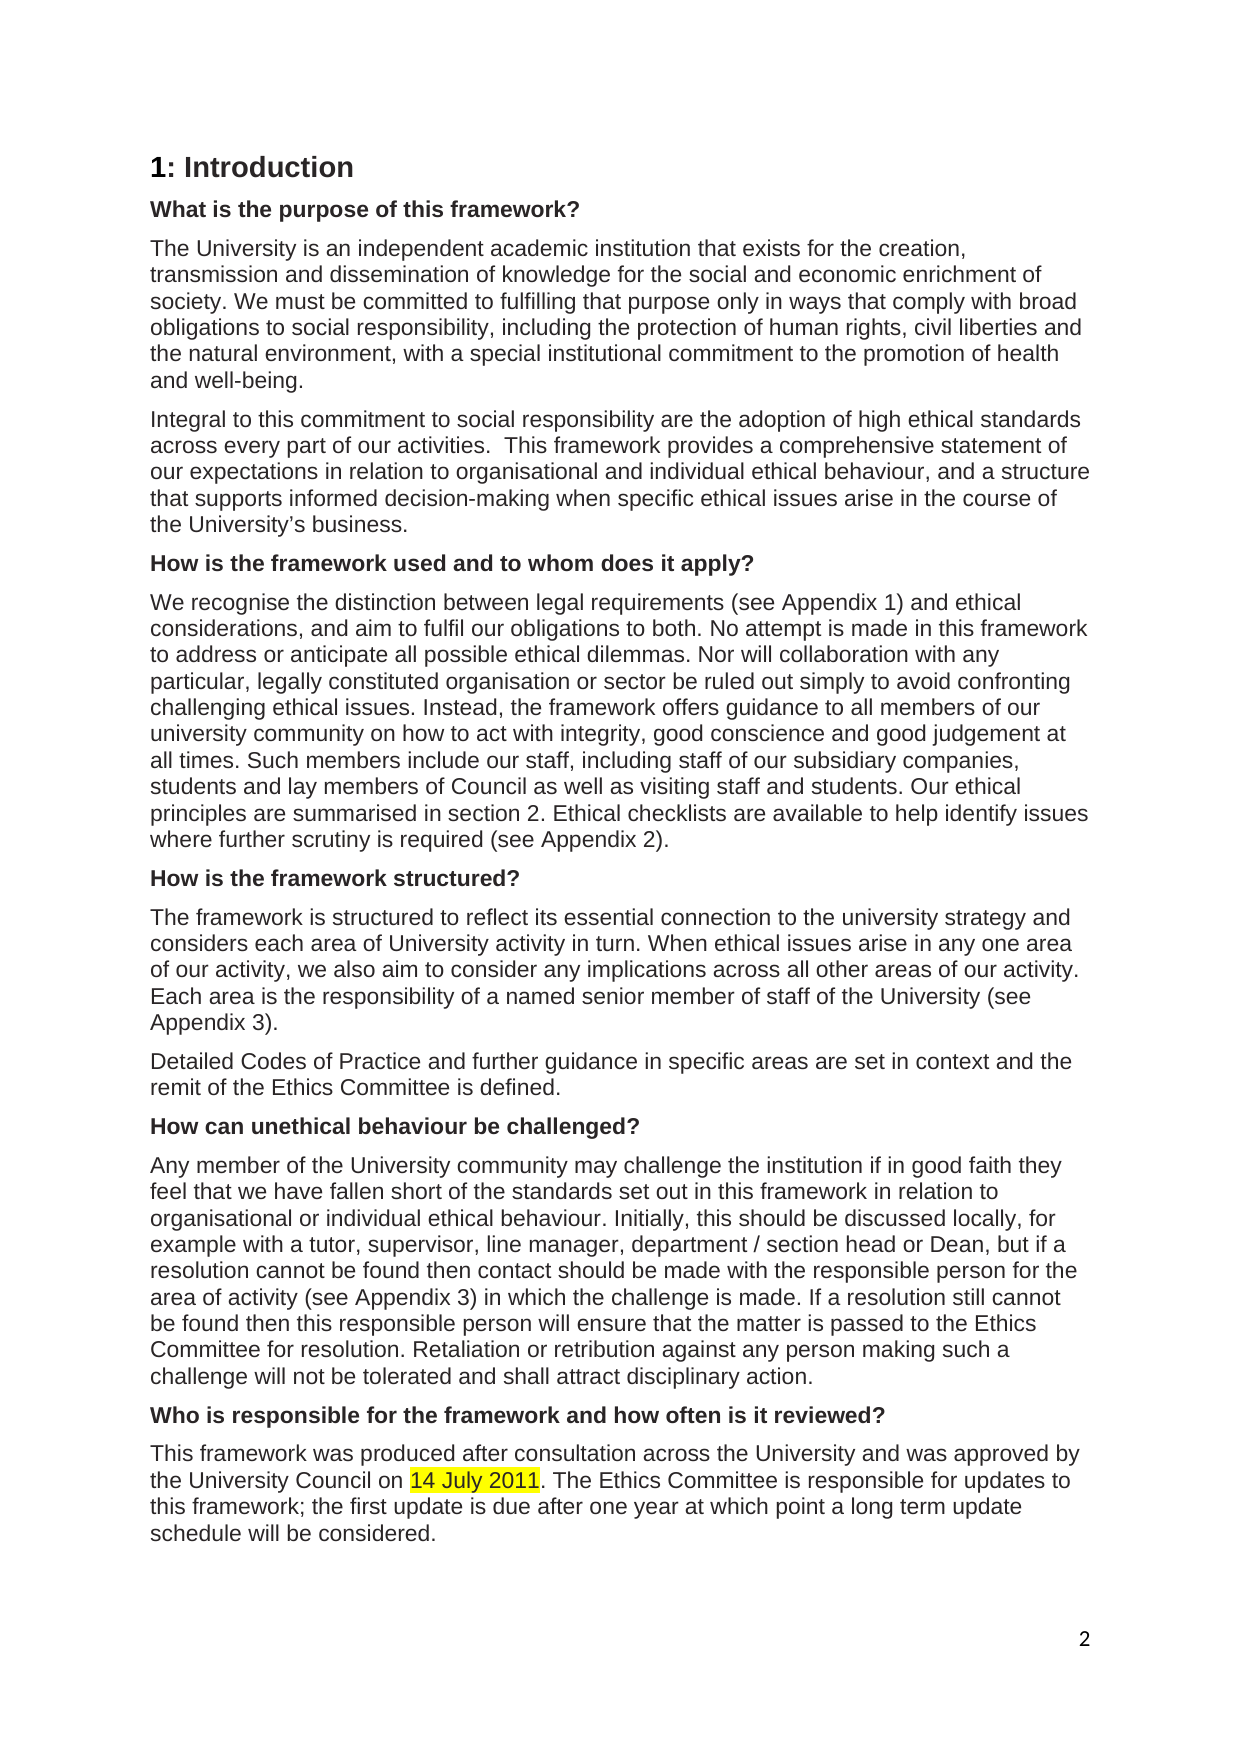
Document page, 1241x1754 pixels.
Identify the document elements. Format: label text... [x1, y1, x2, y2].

text Any member of the University community may challenge the institution if in good faith they feel that we have fallen short of the standards set out in this framework in relation to organisational or individual ethical behaviour. Initially, this should be discussed locally, for example with a tutor, supervisor, line manager, department / section head or Dean, but if a resolution cannot be found then contact should be made with the responsible person for the area of activity (see Appendix 3) in which the challenge is made. If a resolution still cannot be found then this responsible person will ensure that the matter is passed to the Ethics Committee for resolution. Retaliation or retribution against any person making such a challenge will not be tolerated and shall attract disciplinary action. [150, 1152, 1090, 1389]
text How can unethical behaviour be challenged? [150, 1113, 1090, 1139]
text Integral to this commitment to social responsibility are the adoption of high ethical standards across every part of our activities. This framework provides a comprehensive statement of our expectations in relation to organisational and individual ethical behaviour, and a structure that supports informed decision-making when specific ethical issues arise in the course of the University’s business. [150, 406, 1090, 537]
text How is the framework used and to whom does it apply? [150, 550, 1090, 576]
text Who is responsible for the framework and how often is it reviewed? [150, 1402, 1090, 1428]
text Detailed Codes of Practice and further guidance in specific areas are set in context and the remit of the Ethics Committee is defined. [150, 1048, 1090, 1101]
text The University is an independent academic institution that exists for the creation, transmission and dissemination of knowledge for the social and economic enrichment of society. We must be committed to fulfilling that purpose only in ways that comply with broad obligations to social responsibility, including the protection of human rights, civil liberties and the natural environment, with a special institutional commitment to the promotion of health and well-being. [150, 235, 1090, 393]
text 1: Introduction [150, 150, 1090, 183]
text How is the framework structured? [150, 865, 1090, 891]
text What is the purpose of this framework? [150, 196, 1090, 222]
text This framework was produced after consultation across the University and was approved by the University Council on 14 July 2011. The Ethics Committee is responsible for updates to this framework; the first update is due after one year at which point a long term update schedule will be considered. [150, 1440, 1090, 1546]
text The framework is structured to reflect its essential connection to the university strategy and considers each area of University activity in turn. When ethical issues arise in any one area of our activity, we also aim to consider any implications across all other areas of our activity. Each area is the responsibility of a named senior member of staff of the University (see Appendix 3). [150, 903, 1090, 1035]
text We recognise the distinction between legal requirements (see Appendix 1) and ethical considerations, and aim to fulfil our obligations to both. No attempt is made in this framework to address or anticipate all possible ethical dilemmas. Nor will collaboration with any particular, legally constituted organisation or sector be ruled out simply to avoid confronting challenging ethical issues. Instead, the framework offers guidance to all members of our university community on how to act with integrity, good conscience and good judgement at all times. Such members include our staff, including staff of our subsidiary companies, students and lay members of Council as well as visiting staff and students. Our ethical principles are summarised in section 2. Ethical checklists are available to help identify issues where further scrutiny is required (see Appendix 2). [150, 589, 1090, 852]
